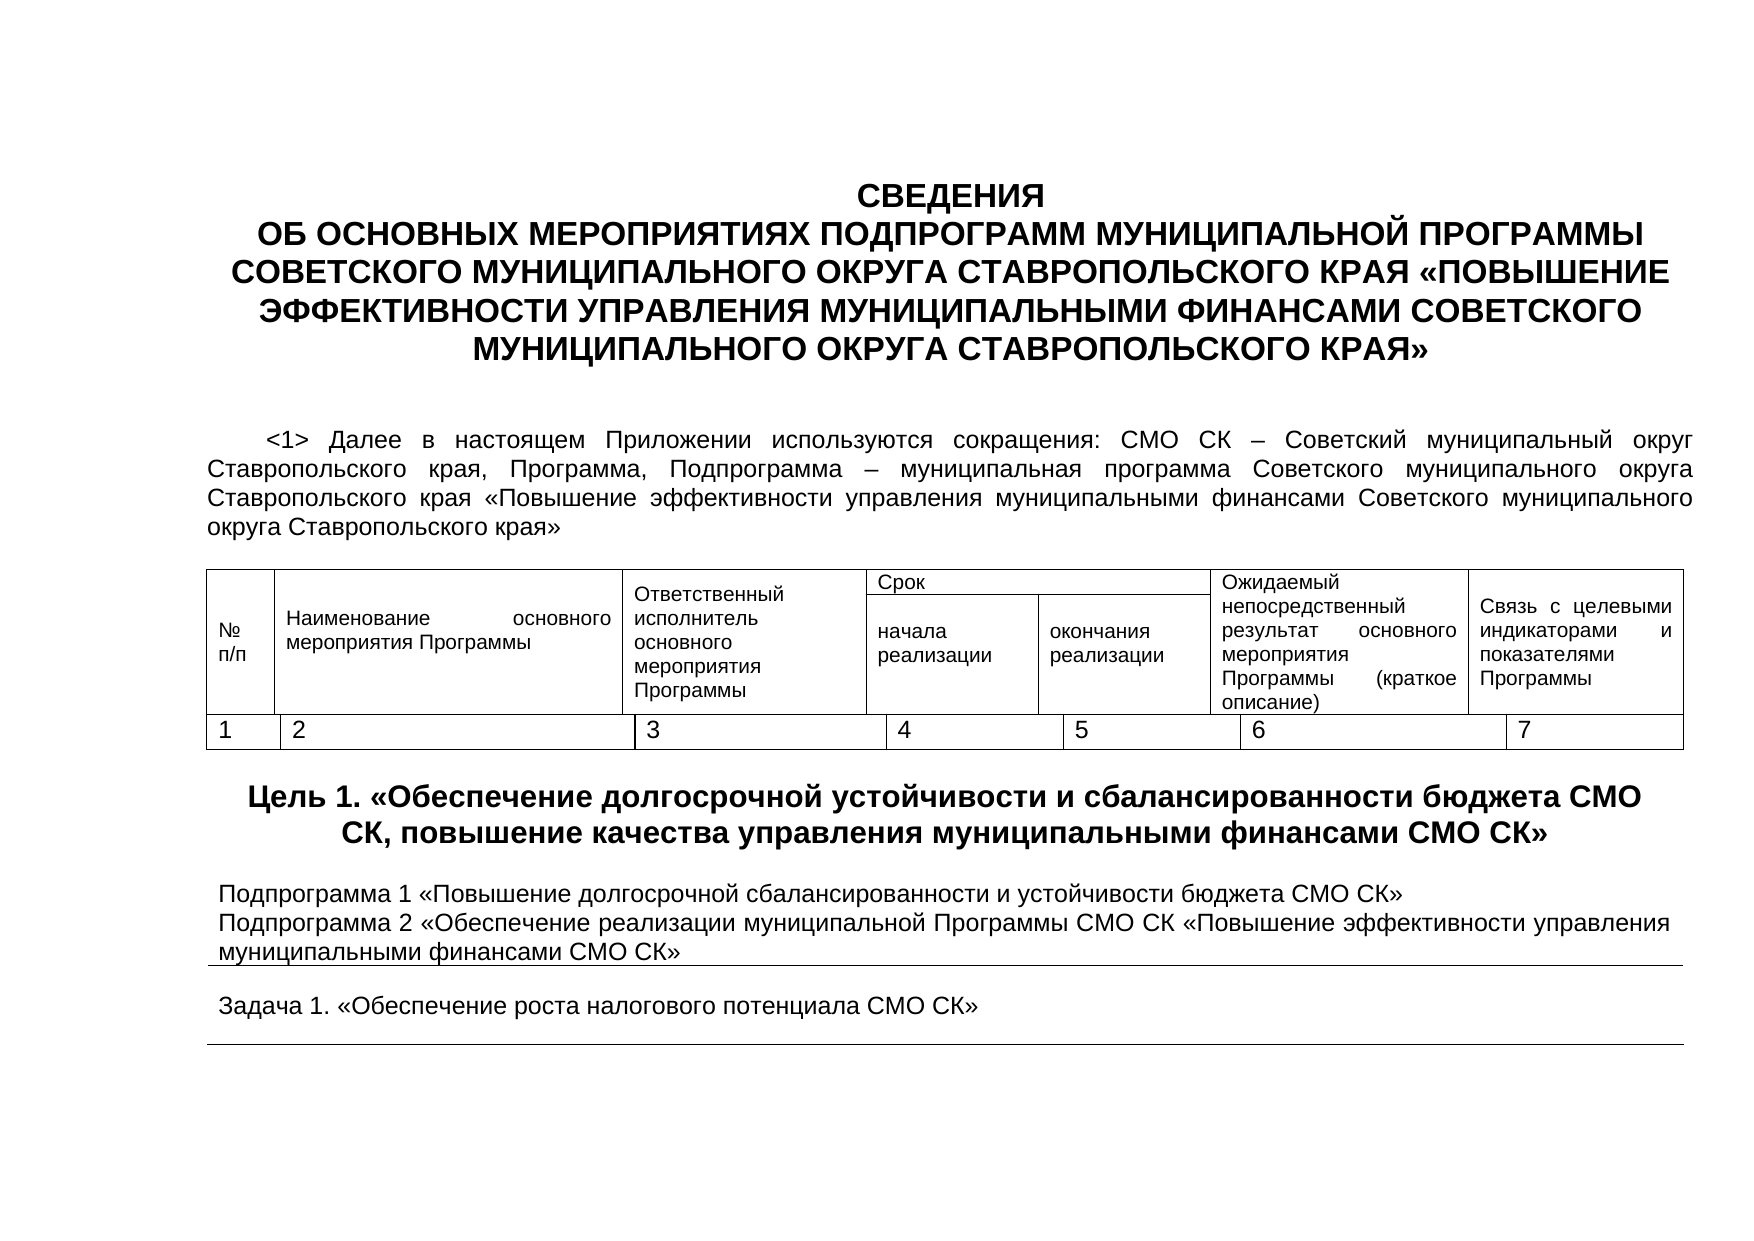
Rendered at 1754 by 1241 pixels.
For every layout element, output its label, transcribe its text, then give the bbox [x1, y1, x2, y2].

table_cell Задача 1. «Обеспечение роста налогового потенциала СМО СК» [207, 966, 1683, 1044]
text СВЕДЕНИЯ [207, 176, 1695, 214]
table_cell окончания реализации [1039, 595, 1210, 714]
text <1> Далее в настоящем Приложении используются сокращения: СМО СК – Советский муниципальный округ Ставропольского края, Программа, Подпрограмма – муниципальная программа Советского муниципального округа Ставропольского края «Повышение эффективности управления муниципальными финансами Советского муниципального округа Ставропольского края» [207, 425, 1695, 540]
text ОБ ОСНОВНЫХ МЕРОПРИЯТИЯХ ПОДПРОГРАММ МУНИЦИПАЛЬНОЙ ПРОГРАММЫ СОВЕТСКОГО МУНИЦИПАЛЬНОГО ОКРУГА СТАВРОПОЛЬСКОГО КРАЯ «ПОВЫШЕНИЕ ЭФФЕКТИВНОСТИ УПРАВЛЕНИЯ МУНИЦИПАЛЬНЫМИ ФИНАНСАМИ СОВЕТСКОГО МУНИЦИПАЛЬНОГО ОКРУГА СТАВРОПОЛЬСКОГО КРАЯ» [207, 214, 1695, 368]
table_header Ответственный исполнитель основного мероприятия Программы [623, 570, 866, 714]
table_cell 7 [1507, 715, 1683, 748]
table_cell начала реализации [867, 595, 1038, 714]
table_cell Цель 1. «Обеспечение долгосрочной устойчивости и сбалансированности бюджета СМО СК, повышение качества управления муниципальными финансами СМО СК» Подпрограмма 1 «Повышение долгосрочной сбалансированности и устойчивости бюджета СМО СК» Подпрограмма 2 «Обеспечение реализации муниципальной Программы СМО СК «Повышение эффективности управления муниципальными финансами СМО СК» [207, 750, 1683, 965]
table_cell 5 [1064, 715, 1240, 748]
table_header Связь с целевыми индикаторами и показателями Программы [1469, 570, 1683, 714]
table_header Наименование основного мероприятия Программы [275, 570, 622, 714]
table_header № п/п [207, 570, 274, 714]
table_cell 3 [636, 715, 886, 748]
table_cell 1 [207, 715, 280, 748]
table_header Срок [867, 570, 1210, 594]
table_header Ожидаемый непосредственный результат основного мероприятия Программы (краткое описание) [1211, 570, 1468, 714]
table_cell 4 [887, 715, 1063, 748]
table_cell 2 [281, 715, 634, 748]
table_cell 6 [1241, 715, 1506, 748]
